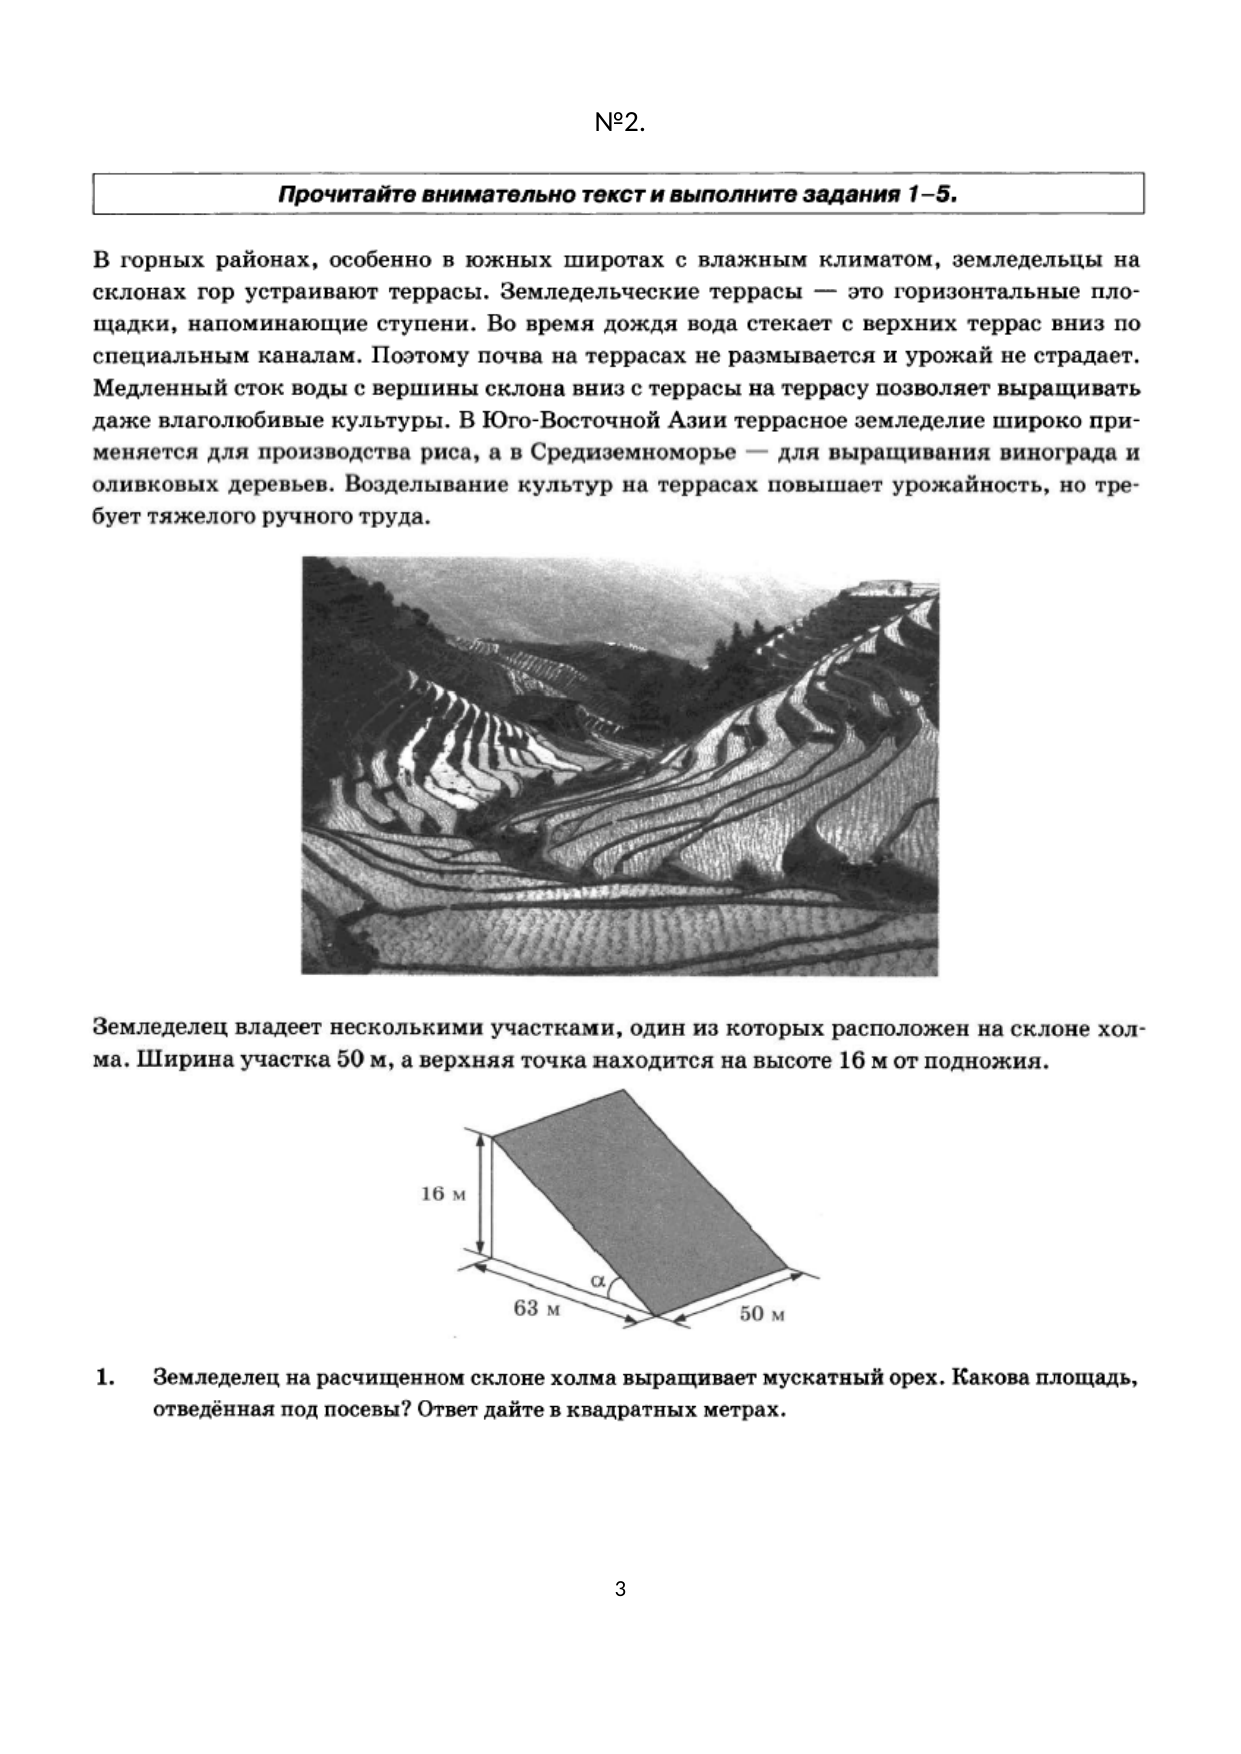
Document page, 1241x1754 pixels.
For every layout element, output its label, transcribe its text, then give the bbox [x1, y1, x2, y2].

text №2. [89, 103, 1152, 139]
